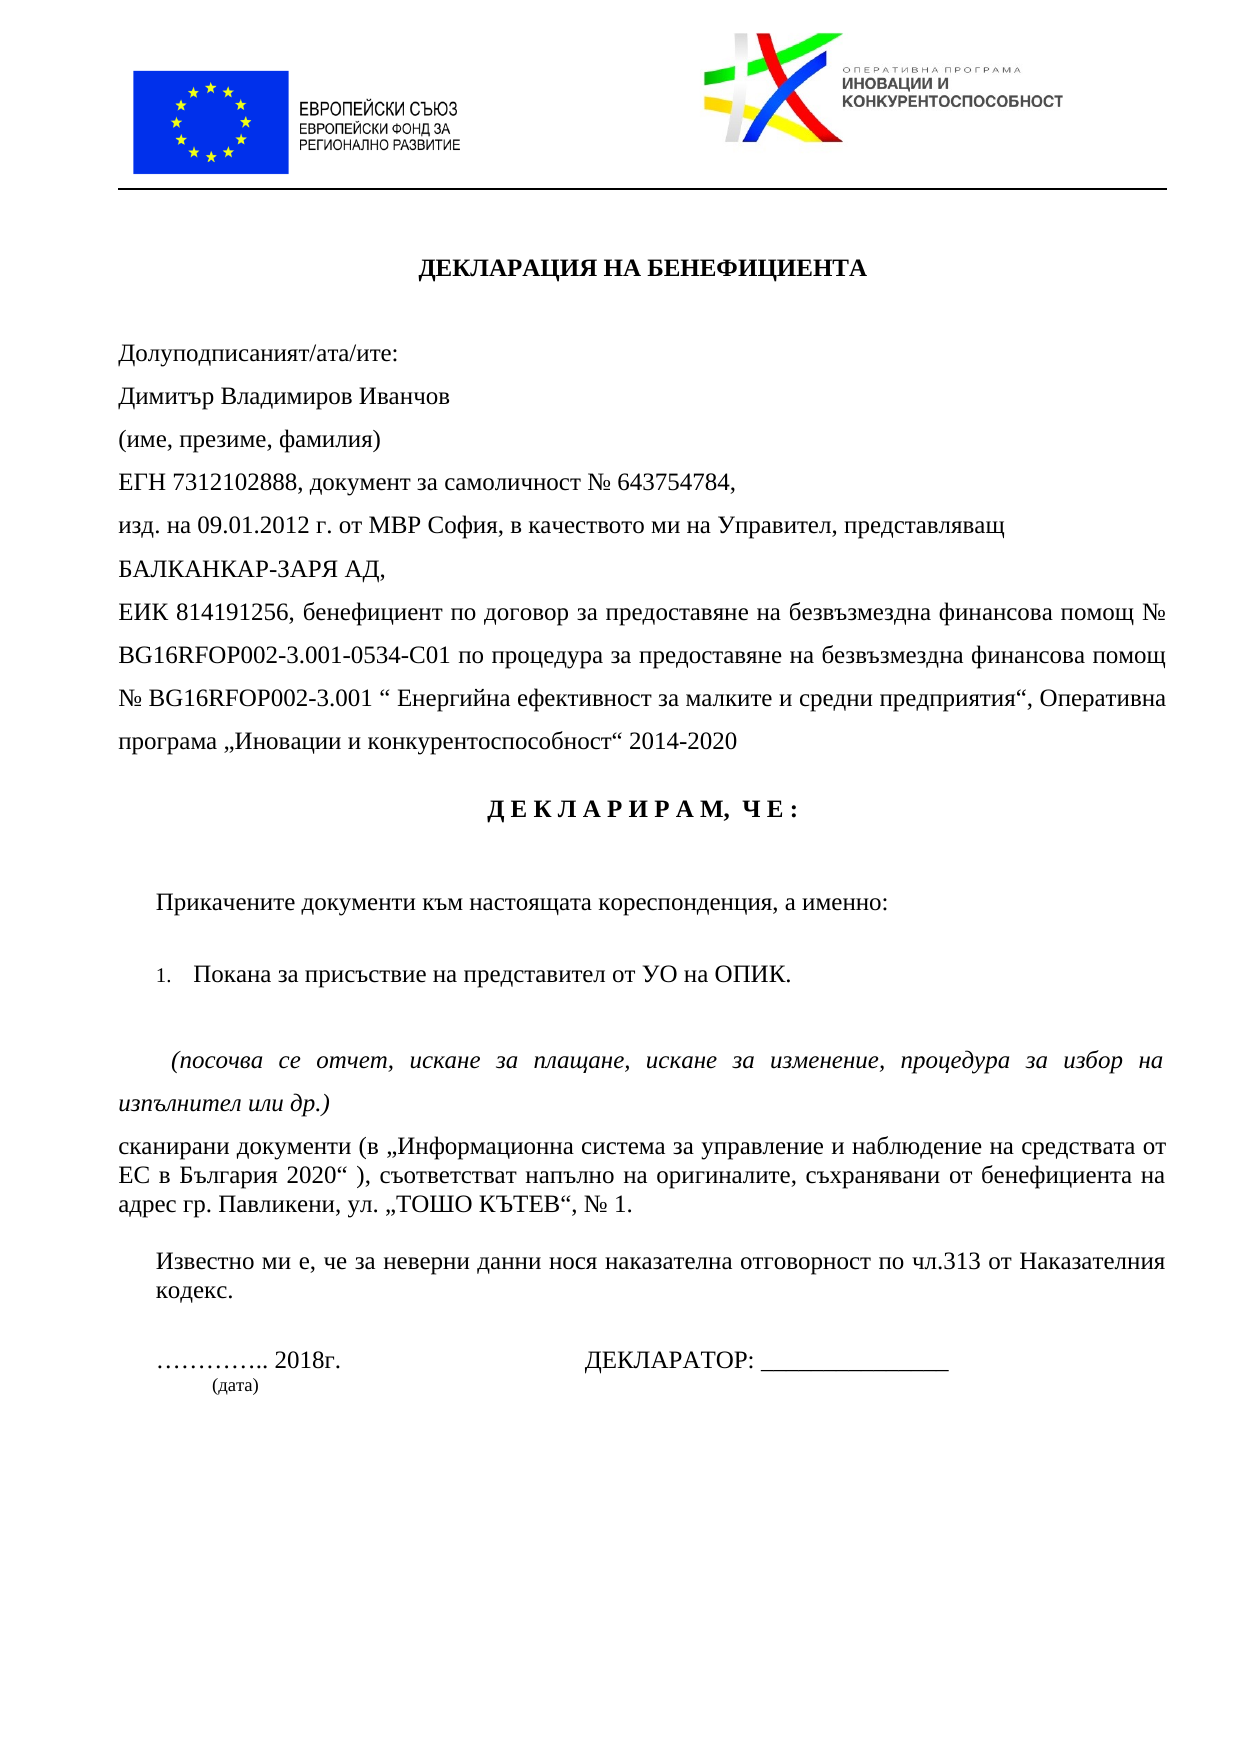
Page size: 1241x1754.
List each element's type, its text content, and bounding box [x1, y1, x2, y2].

subtitle ДЕКЛАРАЦИЯ НА БЕНЕФИЦИЕНТА [118, 253, 1167, 281]
text (име, презиме, фамилия) [118, 424, 1167, 453]
text Прикачените документи към настоящата кореспонденция, а именно: [118, 887, 1167, 916]
text Димитър Владимиров Иванчов [118, 381, 1167, 410]
text (дата) [156, 1374, 1167, 1395]
text ЕГН 7312102888, документ за самоличност № 643754784, [118, 467, 1167, 496]
text изд. на 09.01.2012 г. от МВР София, в качеството ми на Управител, представляващ БАЛКАНКАР-ЗАРЯ АД, [118, 511, 1167, 582]
text Долуподписаният/ата/ите: [118, 338, 1167, 367]
text ЕИК 814191256, бенефициент по договор за предоставяне на безвъзмездна финансова помощ № BG16RFOP002-3.001-0534-C01 по процедура за предоставяне на безвъзмездна финансова помощ № BG16RFOP002-3.001 “ Енергийна ефективност за малките и средни предприятия“, Оперативна програма „Иновации и конкурентоспособност“ 2014-2020 [118, 597, 1167, 755]
list Покана за присъствие на представител от УО на ОПИК. [156, 959, 1167, 987]
subtitle Д Е К Л А Р И Р А М, Ч Е : [118, 794, 1167, 823]
text (посочва се отчет, искане за плащане, искане за изменение, процедура за избор на изпълнител или др.) [118, 1045, 1167, 1117]
picture [678, 9, 1063, 160]
text Известно ми е, че за неверни данни нося наказателна отговорност по чл.313 от Наказателния кодекс. [156, 1246, 1167, 1304]
text ………….. 2018г. ДЕКЛАРАТОР: _______________ [156, 1345, 1167, 1374]
picture [118, 59, 489, 188]
text сканирани документи (в „Информационна система за управление и наблюдение на средствата от ЕС в България 2020“ ), съответстват напълно на оригиналите, съхранявани от бенефициента на адрес гр. Павликени, ул. „ТОШО КЪТЕВ“, № 1. [118, 1131, 1167, 1217]
